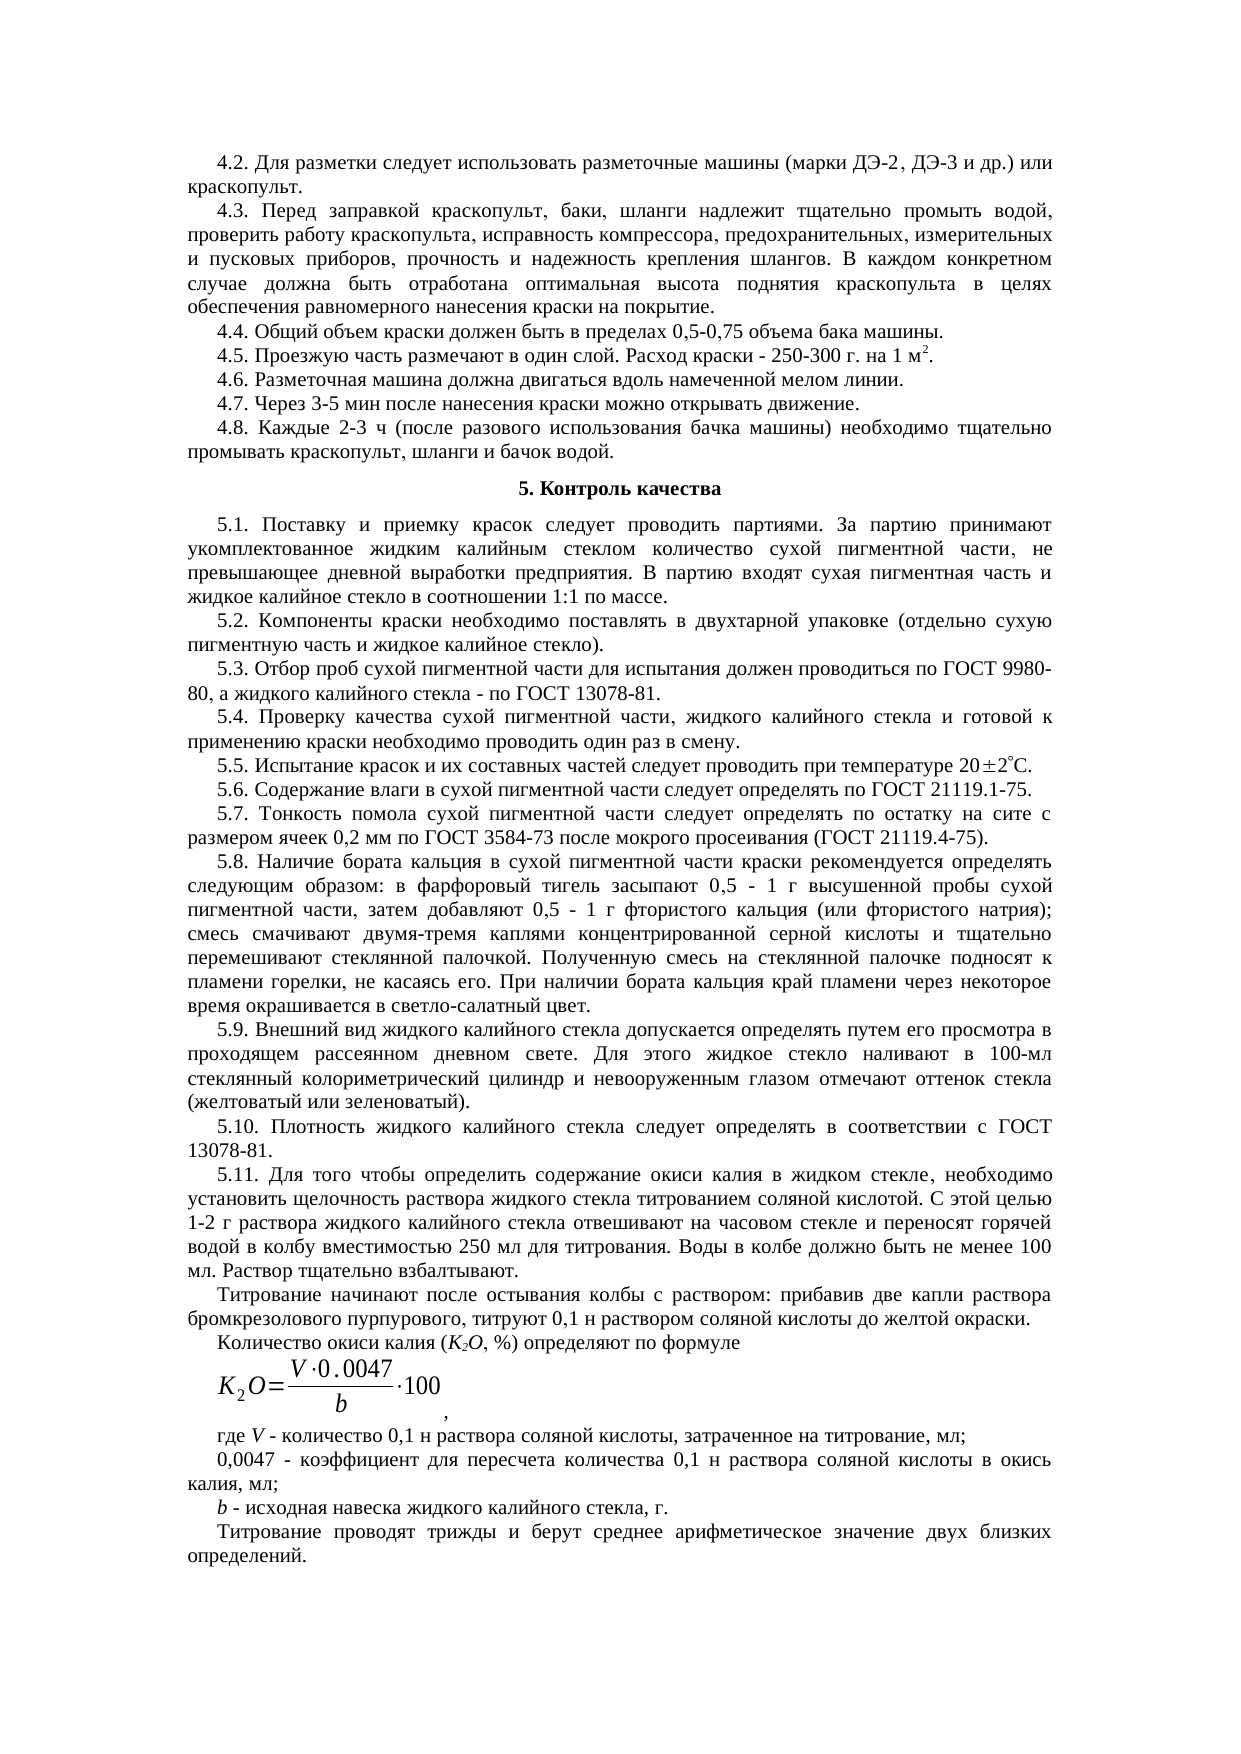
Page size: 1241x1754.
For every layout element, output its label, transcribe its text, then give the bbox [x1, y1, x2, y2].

text 5.11. Для того чтобы определить содержание окиси калия в жидком стекле необходимо установить щелочность раствора жидкого стекла титрованием соляной кислотой. С этой целью 1-2 г раствора жидкого калийного стекла отвешивают на часовом стекле и переносят горячей водой в колбу вместимостью 250 мл для титрования. Воды в колбе должно быть не менее 100 мл. Раствор тщательно взбалтывают. [187, 1162, 1053, 1282]
text , [187, 1354, 1053, 1423]
text 5.2. Компоненты краски необходимо поставлять в двухтарной упаковке (отдельно сухую пигментную часть и жидкое калийное стекло). [187, 608, 1053, 656]
text b - исходная навеска жидкого калийного стекла, г. [187, 1495, 1053, 1519]
text 5.6. Содержание влаги в сухой пигментной части следует определять по ГОСТ 21119.1-75. [187, 777, 1053, 801]
text 5.1. Поставку и приемку красок следует проводить партиями. За партию принимают укомплектованное жидким калийным стеклом количество сухой пигментной части не превышающее дневной выработки предприятия. В партию входят сухая пигментная часть и жидкое калийное стекло в соотношении 1:1 по массе. [187, 512, 1053, 608]
subtitle 5. Контроль качества [187, 475, 1053, 499]
text 5.5. Испытание красок и их составных частей следует проводить при температуре 202С. [187, 752, 1053, 777]
text 4.5. Проезжую часть размечают в один слой. Расход краски - 250-300 г. на 1 м2. [187, 342, 1053, 367]
text 5.10. Плотность жидкого калийного стекла следует определять в соответствии с ГОСТ 13078-81. [187, 1113, 1053, 1162]
text где V - количество 0,1 н раствора соляной кислоты, затраченное на титрование, мл; [187, 1423, 1053, 1447]
text 5.8. Наличие бората кальция в сухой пигментной части краски рекомендуется определять следующим образом: в фарфоровый тигель засыпают 05 - 1 г высушенной пробы сухой пигментной части затем добавляют 05 - 1 г фтористого кальция (или фтористого натрия); смесь смачивают двумя-тремя каплями концентрированной серной кислоты и тщательно перемешивают стеклянной палочкой. Полученную смесь на стеклянной палочке подносят к пламени горелки не касаясь его. При наличии бората кальция край пламени через некоторое время окрашивается в светло-салатный цвет. [187, 849, 1053, 1017]
text 4.8. Каждые 2-3 ч (после разового использования бачка машины) необходимо тщательно промывать краскопульт шланги и бачок водой. [187, 415, 1053, 463]
text 5.7. Тонкость помола сухой пигментной части следует определять по остатку на сите с размером ячеек 02 мм по ГОСТ 3584-73 после мокрого просеивания (ГОСТ 21119.4-75). [187, 801, 1053, 849]
text 5.4. Проверку качества сухой пигментной части жидкого калийного стекла и готовой к применению краски необходимо проводить один раз в смену. [187, 704, 1053, 752]
text Титрование начинают после остывания колбы с раствором: прибавив две капли раствора бромкрезолового пурпурового титруют 01 н раствором соляной кислоты до желтой окраски. [187, 1282, 1053, 1330]
text Титрование проводят трижды и берут среднее арифметическое значение двух близких определений. [187, 1519, 1053, 1567]
text 4.6. Разметочная машина должна двигаться вдоль намеченной мелом линии. [187, 367, 1053, 391]
text 4.2. Для разметки следует использовать разметочные машины (марки ДЭ-2 ДЭ-3 и др.) или краскопульт. [187, 150, 1053, 198]
text Количество окиси калия (К2О %) определяют по формуле [187, 1330, 1053, 1354]
text 4.3. Перед заправкой краскопульт баки шланги надлежит тщательно промыть водой проверить работу краскопульта исправность компрессора предохранительных измерительных и пусковых приборов прочность и надежность крепления шлангов. В каждом конкретном случае должна быть отработана оптимальная высота поднятия краскопульта в целях обеспечения равномерного нанесения краски на покрытие. [187, 198, 1053, 318]
text 4.4. Общий объем краски должен быть в пределах 05-075 объема бака машины. [187, 318, 1053, 342]
text 5.3. Отбор проб сухой пигментной части для испытания должен проводиться по ГОСТ 9980-80 а жидкого калийного стекла - по ГОСТ 13078-81. [187, 656, 1053, 704]
text 5.9. Внешний вид жидкого калийного стекла допускается определять путем его просмотра в проходящем рассеянном дневном свете. Для этого жидкое стекло наливают в 100-мл стеклянный колориметрический цилиндр и невооруженным глазом отмечают оттенок стекла (желтоватый или зеленоватый). [187, 1017, 1053, 1113]
text 0,0047 - коэффициент для пересчета количества 0,1 н раствора соляной кислоты в окись калия, мл; [187, 1447, 1053, 1495]
text 4.7. Через 3-5 мин после нанесения краски можно открывать движение. [187, 391, 1053, 415]
